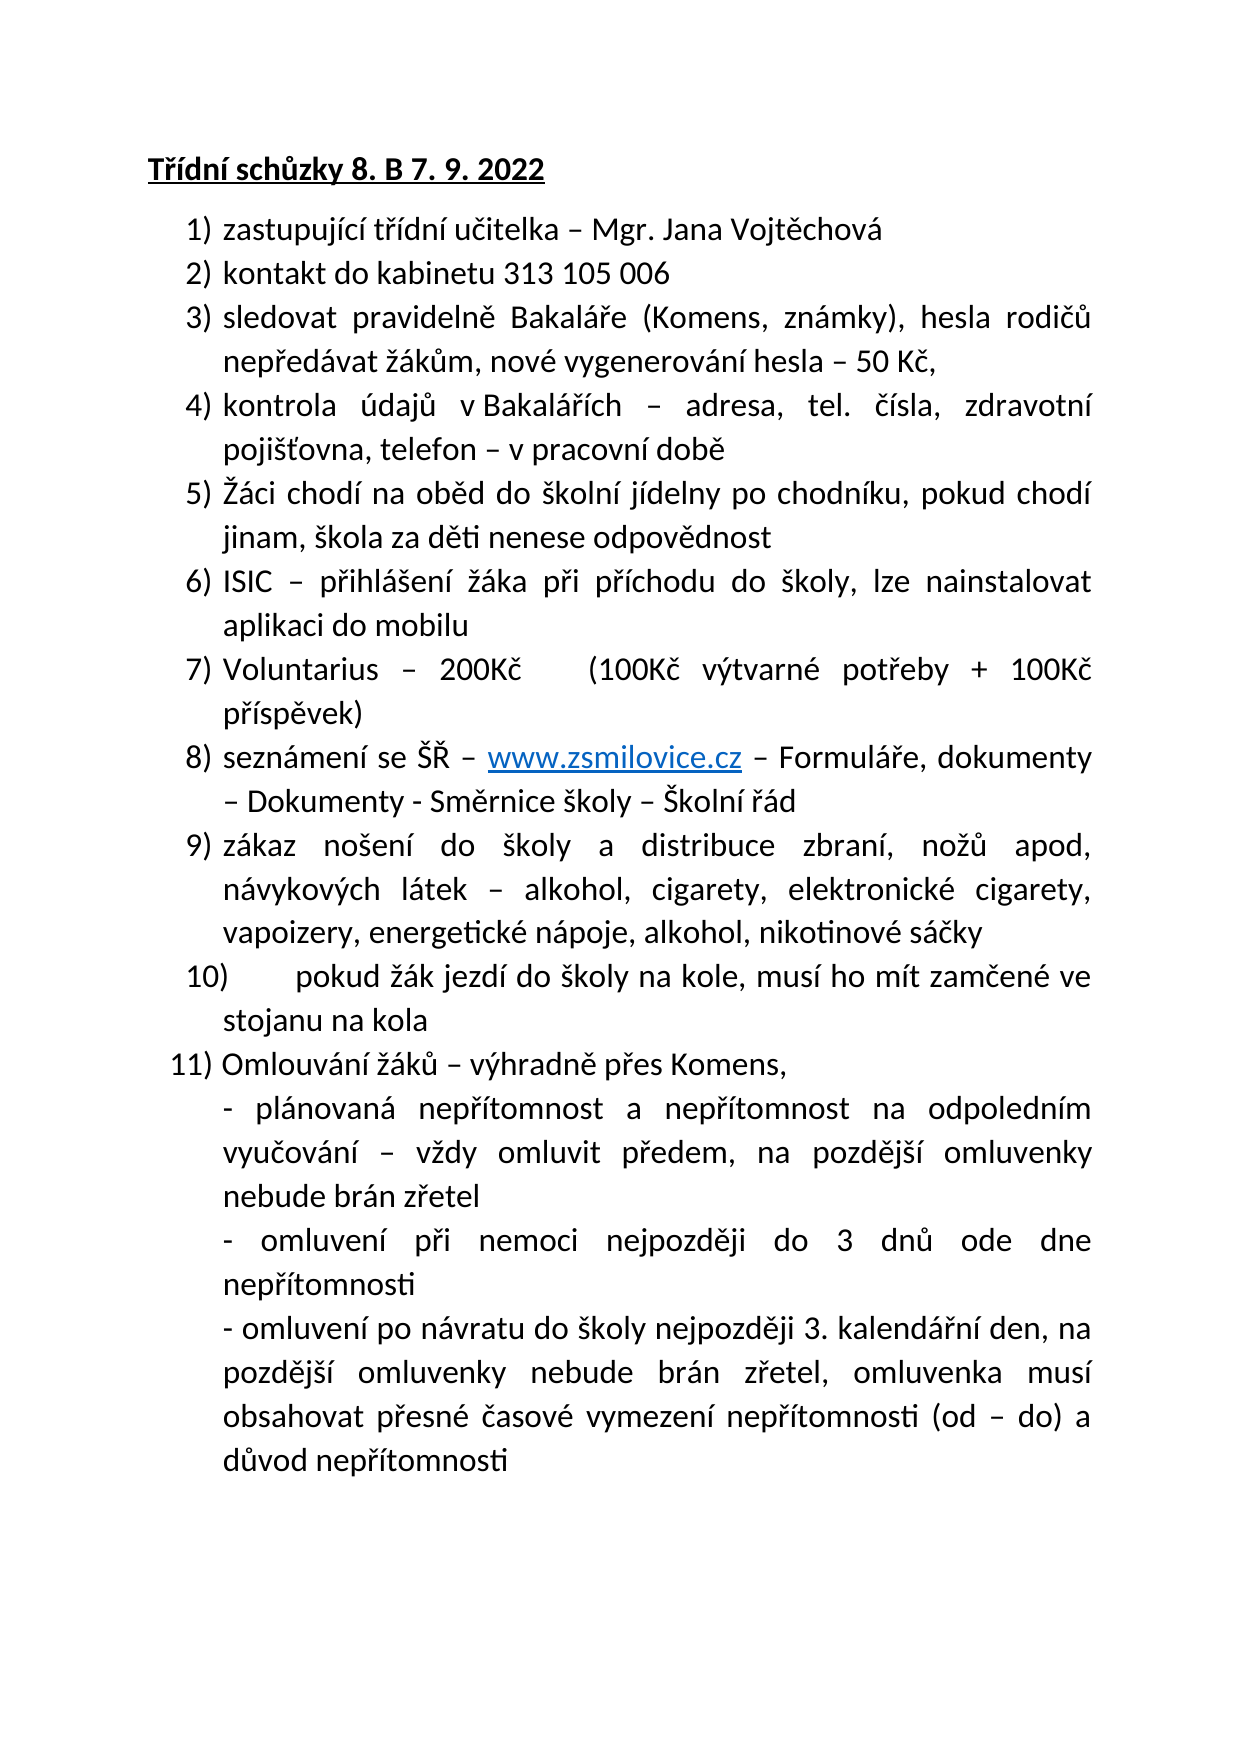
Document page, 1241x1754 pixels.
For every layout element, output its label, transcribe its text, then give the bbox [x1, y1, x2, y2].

list Omlouvání žáků – výhradně přes Komens, [169, 1043, 1093, 1084]
list kontakt do kabinetu 313 105 006 [185, 252, 1093, 293]
list pokud žák jezdí do školy na kole, musí ho mít zamčené ve stojanu na kola [185, 956, 1093, 1040]
list zastupující třídní učitelka – Mgr. Jana Vojtěchová [185, 208, 1093, 249]
list Žáci chodí na oběd do školní jídelny po chodníku, pokud chodí jinam, škola za děti nenese odpovědnost [185, 472, 1093, 557]
list sledovat pravidelně Bakaláře (Komens, známky), hesla rodičů nepředávat žákům, nové vygenerování hesla – 50 Kč, [185, 296, 1093, 381]
list Voluntarius – 200Kč (100Kč výtvarné potřeby + 100Kč příspěvek) [185, 648, 1093, 732]
list kontrola údajů v Bakalářích – adresa, tel. čísla, zdravotní pojišťovna, telefon – v pracovní době [185, 384, 1093, 469]
list seznámení se ŠŘ – www.zsmilovice.cz – Formuláře, dokumenty – Dokumenty - Směrnice školy – Školní řád [185, 736, 1093, 820]
text Třídní schůzky 8. B 7. 9. 2022 [148, 148, 1093, 188]
list - omluvení po návratu do školy nejpozději 3. kalendářní den, na pozdější omluvenky nebude brán zřetel, omluvenka musí obsahovat přesné časové vymezení nepřítomnosti (od – do) a důvod nepřítomnosti [223, 1307, 1093, 1480]
list ISIC – přihlášení žáka při příchodu do školy, lze nainstalovat aplikaci do mobilu [185, 560, 1093, 644]
list - plánovaná nepřítomnost a nepřítomnost na odpoledním vyučování – vždy omluvit předem, na pozdější omluvenky nebude brán zřetel [223, 1087, 1093, 1216]
list - omluvení při nemoci nejpozději do 3 dnů ode dne nepřítomnosti [223, 1219, 1093, 1304]
list zákaz nošení do školy a distribuce zbraní, nožů apod, návykových látek – alkohol, cigarety, elektronické cigarety, vapoizery, energetické nápoje, alkohol, nikotinové sáčky [185, 824, 1093, 952]
